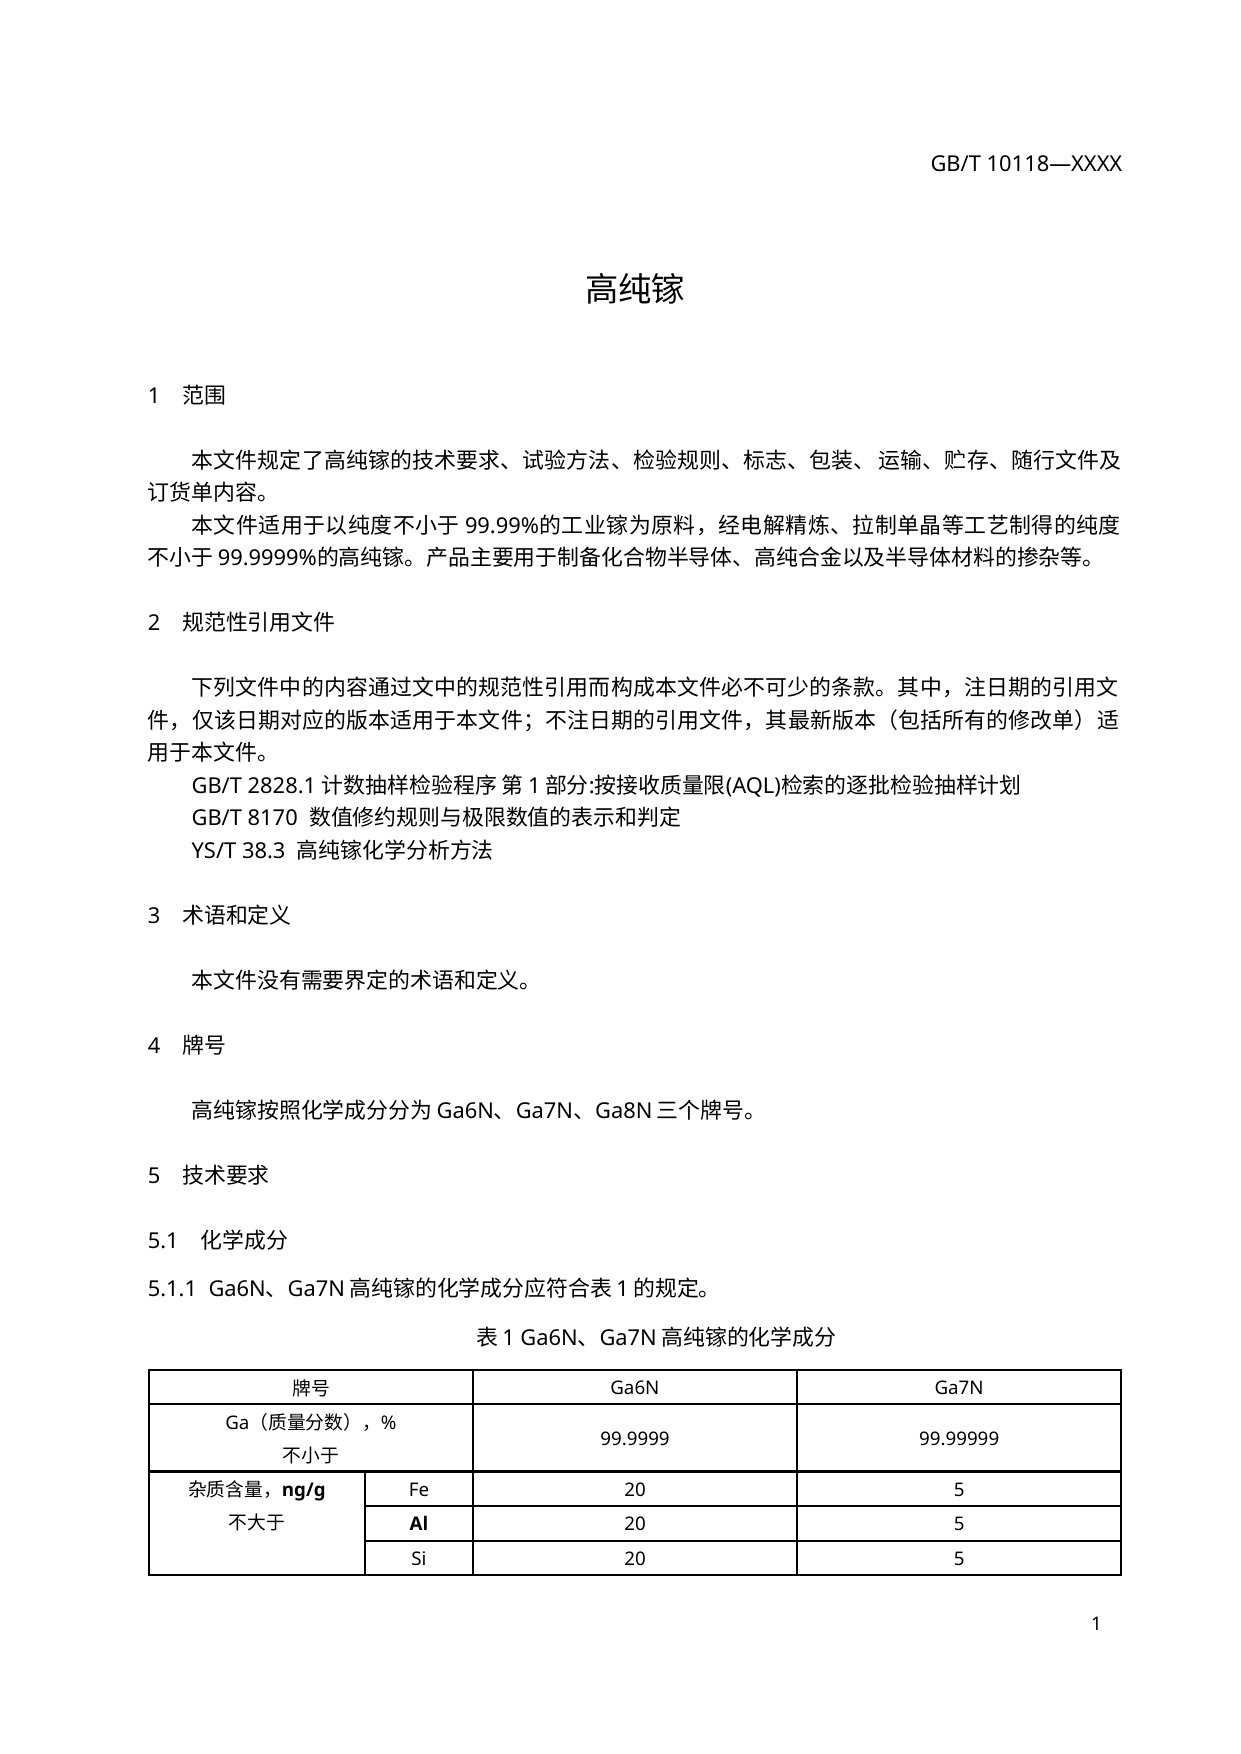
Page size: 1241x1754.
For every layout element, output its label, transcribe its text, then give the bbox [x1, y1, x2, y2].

table_cell Si [366, 1542, 472, 1574]
table_header 牌号 [150, 1371, 472, 1403]
list 牌号 [148, 1027, 1122, 1060]
text GB/T 8170 数值修约规则与极限数值的表示和判定 [148, 800, 1122, 832]
text 5.1.1 Ga6N、Ga7N高纯镓的化学成分应符合表1的规定。 [148, 1271, 1122, 1304]
text 本文件规定了高纯镓的技术要求、试验方法、检验规则、标志、包装、运输、贮存、随行文件及订货单内容。 [148, 442, 1122, 507]
table_cell 5 [798, 1507, 1120, 1539]
table_cell 99.99999 [798, 1405, 1120, 1470]
table_cell Al [366, 1507, 472, 1539]
text 本文件没有需要界定的术语和定义。 [148, 962, 1122, 995]
text GB/T 2828.1 计数抽样检验程序 第1部分:按接收质量限(AQL)检索的逐批检验抽样计划 [148, 767, 1122, 800]
list 化学成分 [148, 1222, 1122, 1255]
text 本文件适用于以纯度不小于99.99%的工业镓为原料，经电解精炼、拉制单晶等工艺制得的纯度不小于99.9999%的高纯镓。产品主要用于制备化合物半导体、高纯合金以及半导体材料的掺杂等。 [148, 507, 1122, 572]
list 范围 [148, 377, 1122, 410]
text 下列文件中的内容通过文中的规范性引用而构成本文件必不可少的条款。其中，注日期的引用文件，仅该日期对应的版本适用于本文件；不注日期的引用文件，其最新版本（包括所有的修改单）适用于本文件。 [148, 670, 1122, 767]
table_cell Fe [366, 1473, 472, 1505]
table_cell 20 [474, 1473, 796, 1505]
table_cell Ga（质量分数），% 不小于 [150, 1405, 472, 1470]
list 技术要求 [148, 1157, 1122, 1190]
table_header Ga7N [798, 1371, 1120, 1403]
table_header Ga6N [474, 1371, 796, 1403]
table_cell 20 [474, 1507, 796, 1539]
table_cell 杂质含量，ng/g 不大于 [150, 1473, 364, 1574]
text 表1 Ga6N、Ga7N高纯镓的化学成分 [148, 1320, 1122, 1352]
table_cell 5 [798, 1473, 1120, 1505]
text 高纯镓按照化学成分分为Ga6N、Ga7N、Ga8N三个牌号。 [191, 1092, 1122, 1125]
table_cell 5 [798, 1542, 1120, 1574]
text YS/T 38.3 高纯镓化学分析方法 [148, 832, 1122, 865]
list 规范性引用文件 [148, 605, 1122, 637]
list 术语和定义 [148, 897, 1122, 930]
table_cell 20 [474, 1542, 796, 1574]
table_cell 99.9999 [474, 1405, 796, 1470]
text 高纯镓 [148, 254, 1122, 319]
